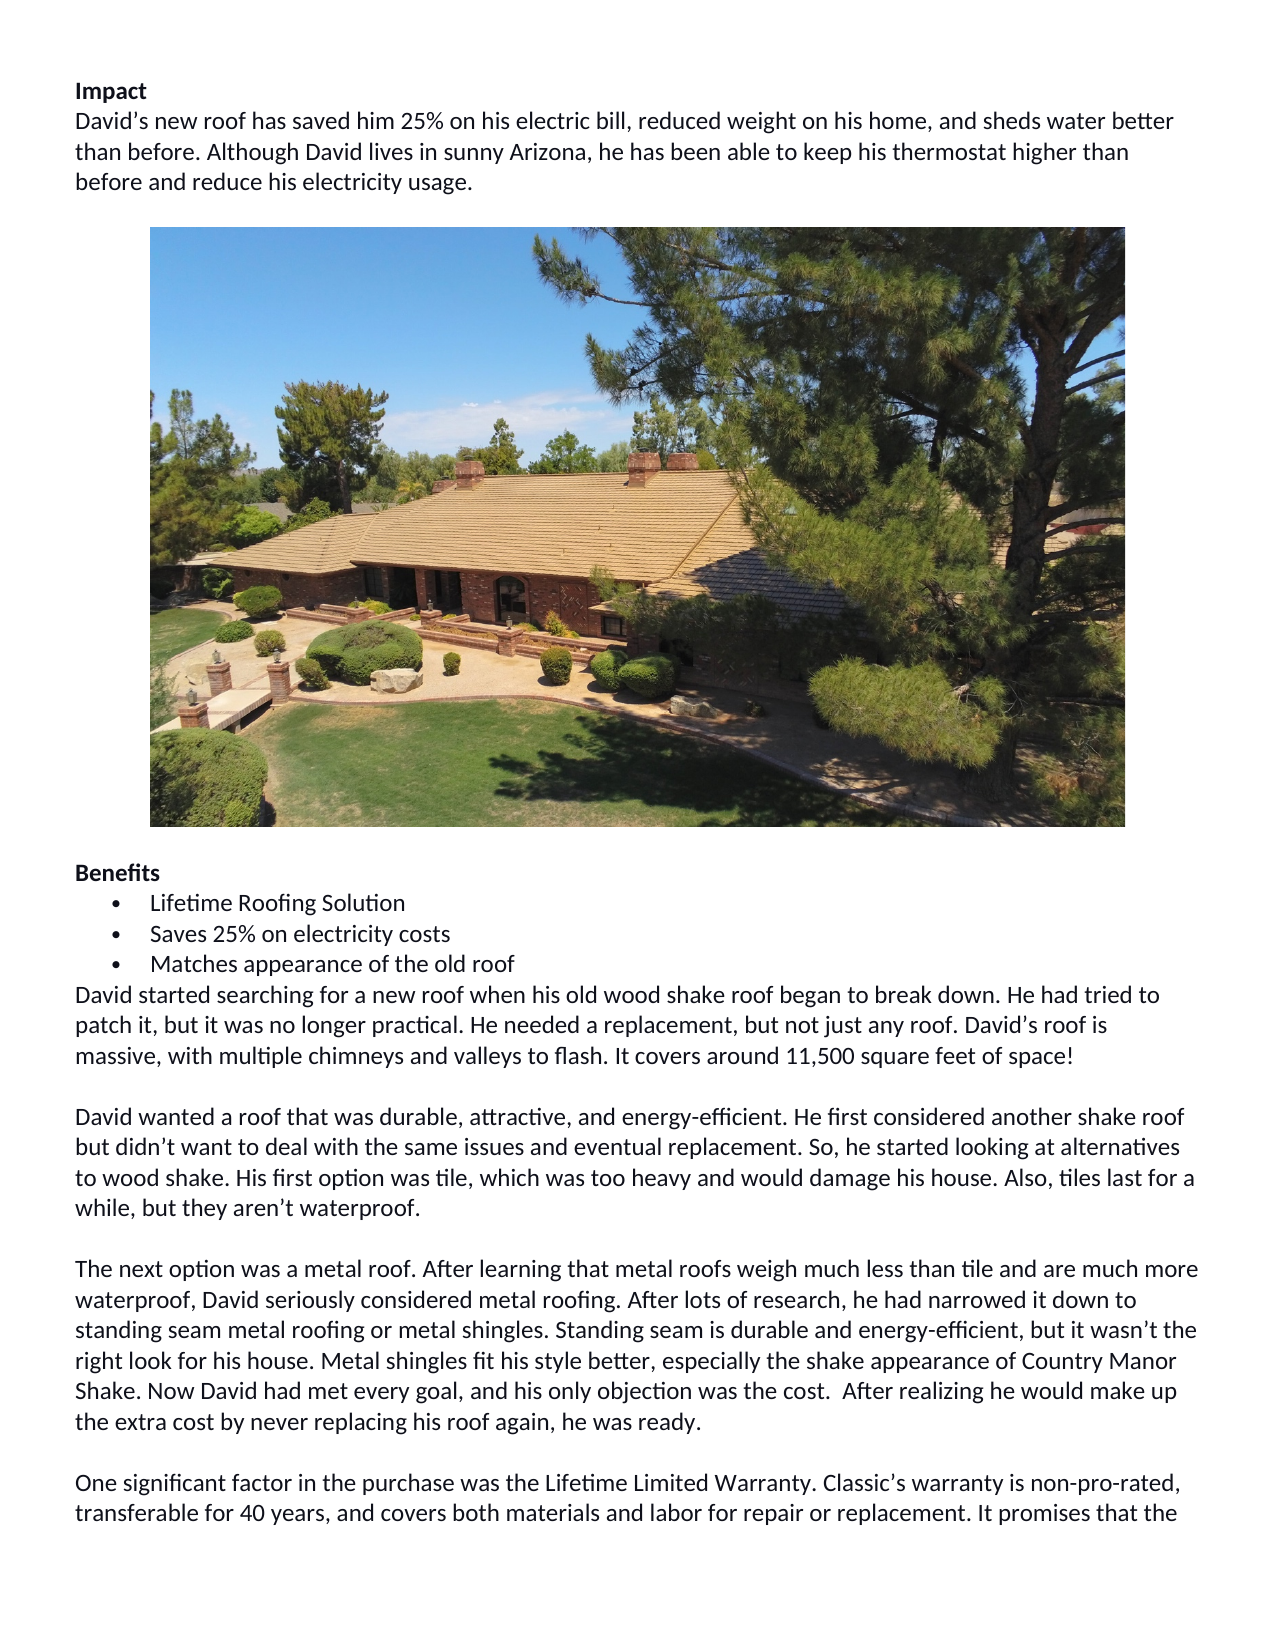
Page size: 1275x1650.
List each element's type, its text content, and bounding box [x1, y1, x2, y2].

text The next option was a metal roof. After learning that metal roofs weigh much less than tile and are much more waterproof, David seriously considered metal roofing. After lots of research, he had narrowed it down to standing seam metal roofing or metal shingles. Standing seam is durable and energy-efficient, but it wasn’t the right look for his house. Metal shingles fit his style better, especially the shake appearance of Country Manor Shake. Now David had met every goal, and his only objection was the cost. After realizing he would make up the extra cost by never replacing his roof again, he was ready. [75, 1253, 1200, 1437]
list Saves 25% on electricity costs [112, 918, 1200, 948]
text David started searching for a new roof when his old wood shake roof began to break down. He had tried to patch it, but it was no longer practical. He needed a replacement, but not just any roof. David’s roof is massive, with multiple chimneys and valleys to flash. It covers around 11,500 square feet of space! [75, 979, 1200, 1070]
text Benefits [75, 857, 1200, 887]
picture [150, 227, 1125, 827]
text David wanted a roof that was durable, attractive, and energy-efficient. He first considered another shake roof but didn’t want to deal with the same issues and eventual replacement. So, he started looking at alternatives to wood shake. His first option was tile, which was too heavy and would damage his house. Also, tiles last for a while, but they aren’t waterproof. [75, 1101, 1200, 1223]
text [75, 1467, 1200, 1528]
text David’s new roof has saved him 25% on his electric bill, reduced weight on his home, and sheds water better than before. Although David lives in sunny Arizona, he has been able to keep his thermostat higher than before and reduce his electricity usage. [75, 106, 1200, 197]
list Lifetime Roofing Solution [112, 887, 1200, 918]
text Impact [75, 75, 1200, 106]
list Matches appearance of the old roof [112, 948, 1200, 979]
